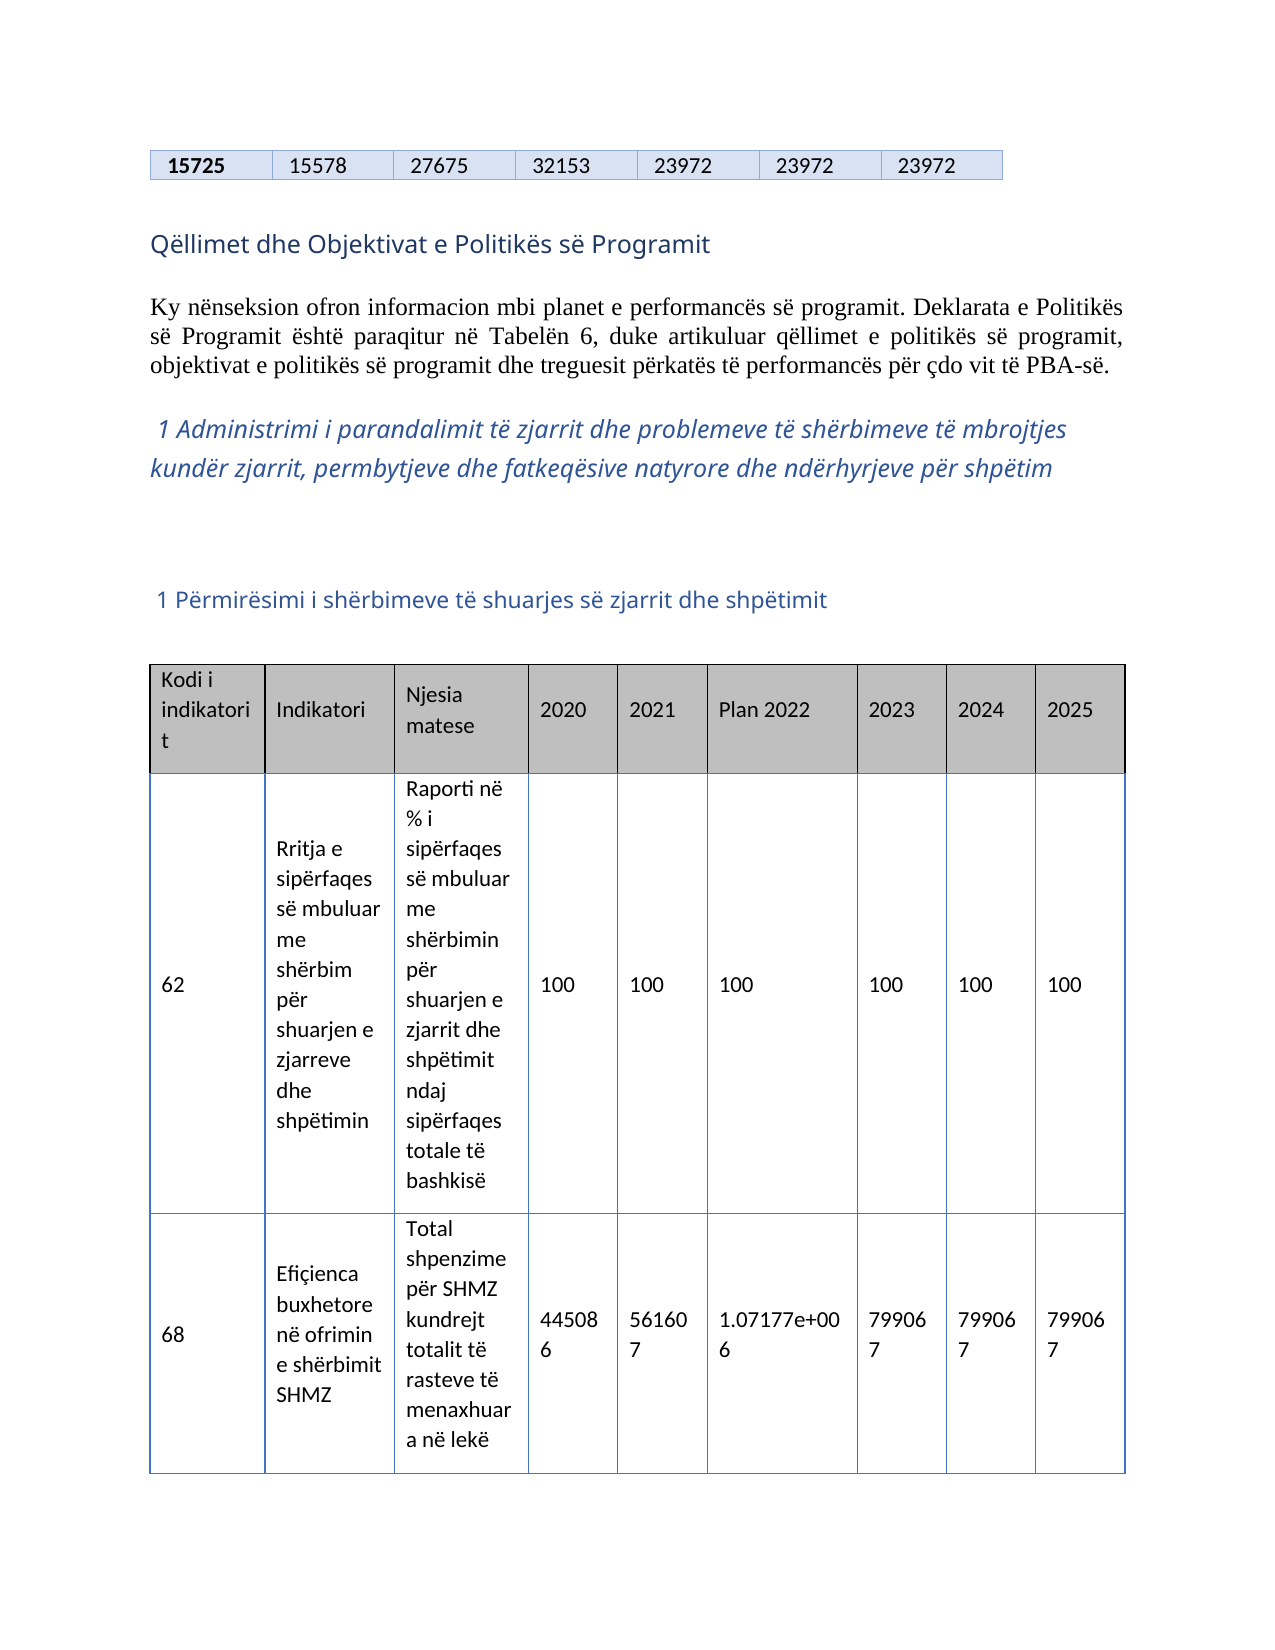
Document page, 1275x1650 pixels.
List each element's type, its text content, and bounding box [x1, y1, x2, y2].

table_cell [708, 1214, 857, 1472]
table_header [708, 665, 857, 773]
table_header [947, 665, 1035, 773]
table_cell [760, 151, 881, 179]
subtitle 1 Administrimi i parandalimit të zjarrit dhe problemeve të shërbimeve të mbrojtjes kundër zjarrit, permbytjeve dhe fatkeqësive natyrore dhe ndërhyrjeve për shpëtim [150, 412, 1125, 485]
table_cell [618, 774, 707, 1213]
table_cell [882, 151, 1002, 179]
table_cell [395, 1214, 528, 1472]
subtitle 1 Përmirësimi i shërbimeve të shuarjes së zjarrit dhe shpëtimit [150, 584, 1125, 615]
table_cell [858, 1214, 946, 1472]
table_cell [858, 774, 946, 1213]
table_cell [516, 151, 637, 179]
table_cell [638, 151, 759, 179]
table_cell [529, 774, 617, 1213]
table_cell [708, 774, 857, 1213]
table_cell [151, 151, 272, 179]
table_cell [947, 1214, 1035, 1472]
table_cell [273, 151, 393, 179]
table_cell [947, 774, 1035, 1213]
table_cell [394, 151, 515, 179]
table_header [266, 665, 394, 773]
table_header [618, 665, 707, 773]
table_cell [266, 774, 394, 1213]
text Ky nënseksion ofron informacion mbi planet e performancës së programit. Deklarata e Politikës së Programit është paraqitur në Tabelën 6, duke artikuluar qëllimet e politikës së programit, objektivat e politikës së programit dhe treguesit përkatës të performancës për çdo vit të PBA-së. [150, 292, 1125, 379]
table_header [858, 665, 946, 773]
subtitle Qëllimet dhe Objektivat e Politikës së Programit [150, 227, 1125, 261]
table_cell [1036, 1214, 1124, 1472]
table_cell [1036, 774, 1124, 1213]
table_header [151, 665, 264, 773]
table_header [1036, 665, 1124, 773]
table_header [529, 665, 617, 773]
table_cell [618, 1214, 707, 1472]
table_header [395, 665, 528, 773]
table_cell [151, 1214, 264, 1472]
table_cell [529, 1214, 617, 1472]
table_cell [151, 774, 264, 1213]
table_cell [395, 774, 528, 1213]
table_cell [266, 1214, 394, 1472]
